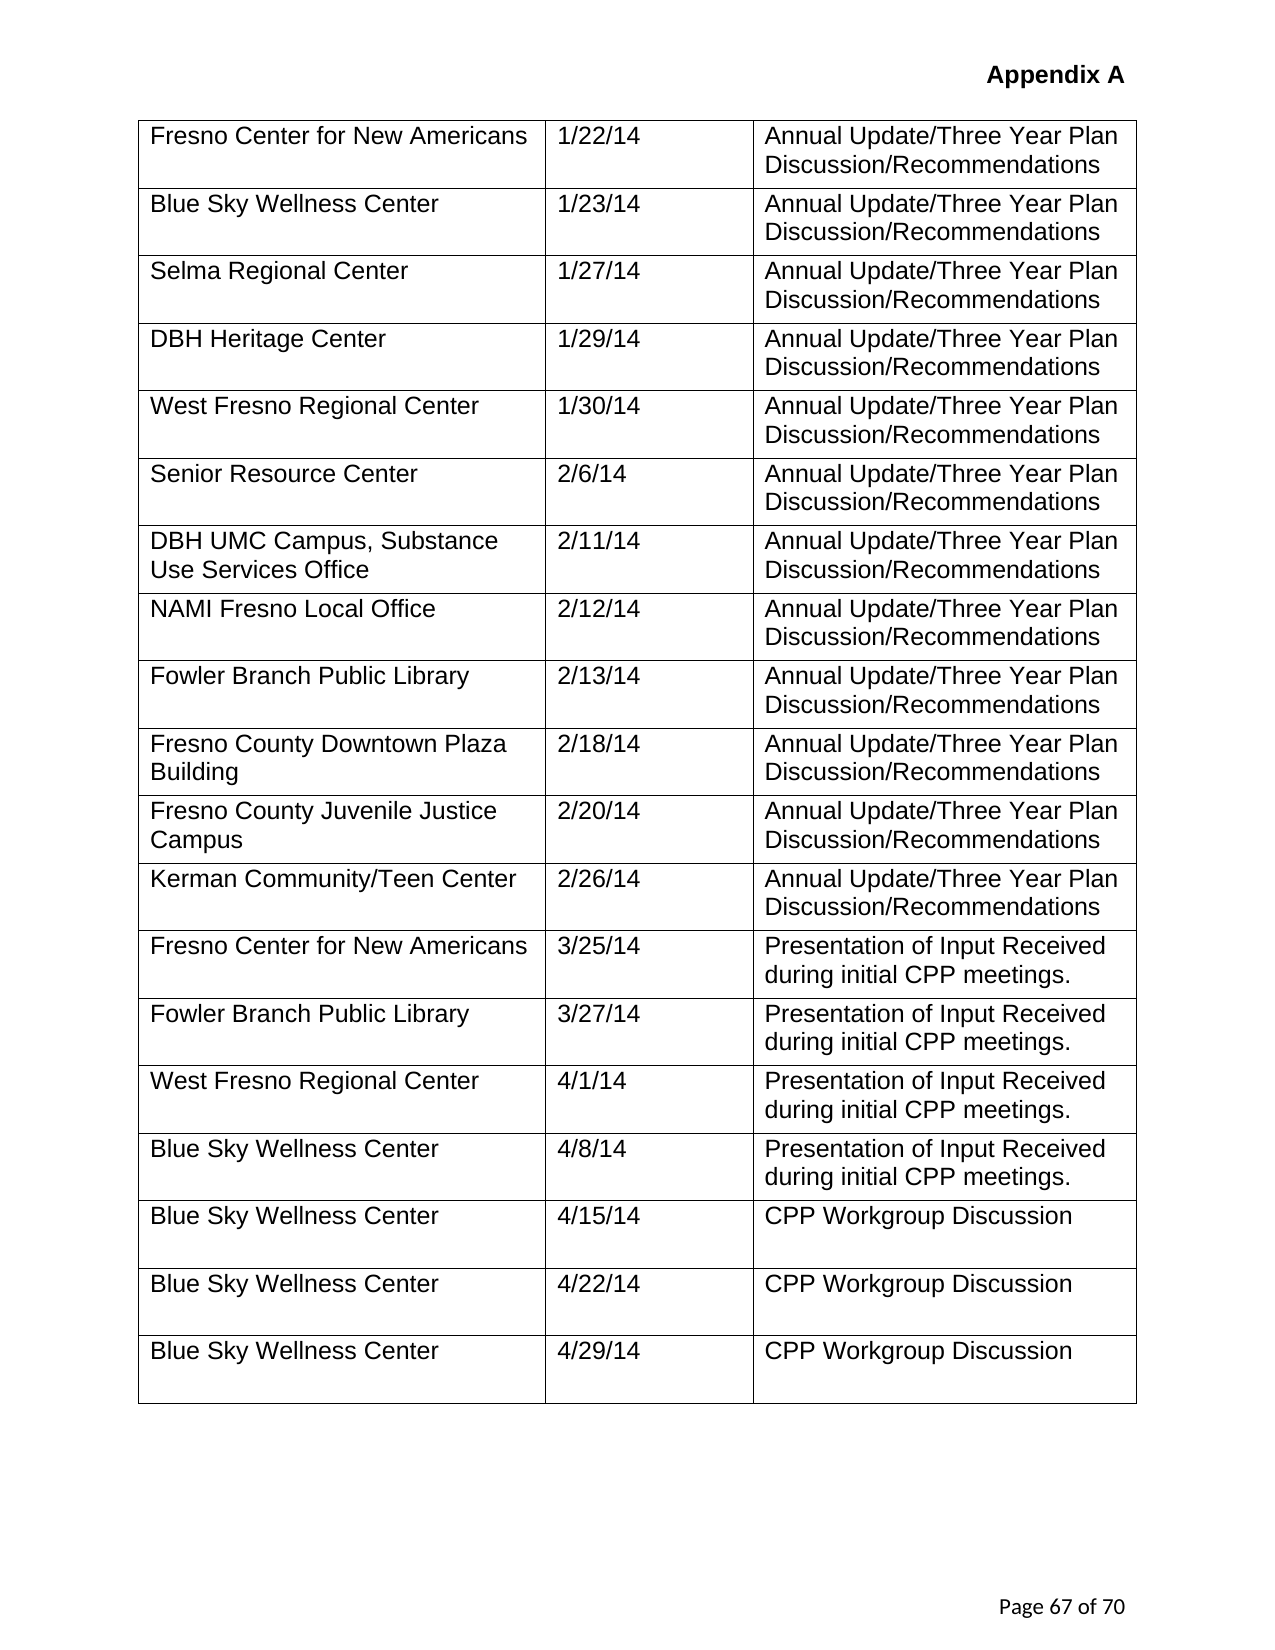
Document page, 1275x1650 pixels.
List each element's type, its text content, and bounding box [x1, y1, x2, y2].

table_cell Selma Regional Center [139, 256, 545, 322]
table_cell Kerman Community/Teen Center [139, 864, 545, 930]
table_cell 1/29/14 [546, 324, 753, 390]
table_cell CPP Workgroup Discussion [754, 1201, 1136, 1267]
table_cell 2/20/14 [546, 796, 753, 862]
table_cell Fresno Center for New Americans [139, 931, 545, 997]
table_cell 2/6/14 [546, 459, 753, 525]
table_cell Annual Update/Three Year Plan Discussion/Recommendations [754, 324, 1136, 390]
table_cell Blue Sky Wellness Center [139, 1201, 545, 1267]
table_cell 1/23/14 [546, 189, 753, 255]
table_cell Presentation of Input Received during initial CPP meetings. [754, 999, 1136, 1065]
table_cell DBH UMC Campus, Substance Use Services Office [139, 526, 545, 592]
table_cell 4/8/14 [546, 1134, 753, 1200]
table_cell Blue Sky Wellness Center [139, 189, 545, 255]
table_cell West Fresno Regional Center [139, 1066, 545, 1132]
table_cell Annual Update/Three Year Plan Discussion/Recommendations [754, 796, 1136, 862]
table_cell 2/26/14 [546, 864, 753, 930]
table_cell CPP Workgroup Discussion [754, 1269, 1136, 1335]
table_cell 2/18/14 [546, 729, 753, 795]
table_cell 3/27/14 [546, 999, 753, 1065]
table_cell Annual Update/Three Year Plan Discussion/Recommendations [754, 459, 1136, 525]
table_cell Annual Update/Three Year Plan Discussion/Recommendations [754, 121, 1136, 187]
table_cell CPP Workgroup Discussion [754, 1336, 1136, 1402]
table_cell Fresno County Juvenile Justice Campus [139, 796, 545, 862]
table_cell 2/11/14 [546, 526, 753, 592]
table_cell Presentation of Input Received during initial CPP meetings. [754, 931, 1136, 997]
table_cell 2/13/14 [546, 661, 753, 727]
table_cell 1/27/14 [546, 256, 753, 322]
table_cell Fresno County Downtown Plaza Building [139, 729, 545, 795]
table_cell 2/12/14 [546, 594, 753, 660]
table_cell Annual Update/Three Year Plan Discussion/Recommendations [754, 729, 1136, 795]
table_cell Annual Update/Three Year Plan Discussion/Recommendations [754, 391, 1136, 457]
table_cell Blue Sky Wellness Center [139, 1269, 545, 1335]
table_cell Annual Update/Three Year Plan Discussion/Recommendations [754, 594, 1136, 660]
table_cell Annual Update/Three Year Plan Discussion/Recommendations [754, 256, 1136, 322]
table_cell Fowler Branch Public Library [139, 661, 545, 727]
table_cell Senior Resource Center [139, 459, 545, 525]
table_cell Annual Update/Three Year Plan Discussion/Recommendations [754, 661, 1136, 727]
table_cell 4/22/14 [546, 1269, 753, 1335]
table_cell 1/30/14 [546, 391, 753, 457]
table_cell 4/1/14 [546, 1066, 753, 1132]
table_cell Fresno Center for New Americans [139, 121, 545, 187]
table_cell Annual Update/Three Year Plan Discussion/Recommendations [754, 864, 1136, 930]
table_cell DBH Heritage Center [139, 324, 545, 390]
table_cell 1/22/14 [546, 121, 753, 187]
table_cell Annual Update/Three Year Plan Discussion/Recommendations [754, 526, 1136, 592]
table_cell Annual Update/Three Year Plan Discussion/Recommendations [754, 189, 1136, 255]
table_cell Fowler Branch Public Library [139, 999, 545, 1065]
table_cell Presentation of Input Received during initial CPP meetings. [754, 1066, 1136, 1132]
table_cell Presentation of Input Received during initial CPP meetings. [754, 1134, 1136, 1200]
table_cell 4/15/14 [546, 1201, 753, 1267]
table_cell Blue Sky Wellness Center [139, 1134, 545, 1200]
table_cell Blue Sky Wellness Center [139, 1336, 545, 1402]
table_cell 3/25/14 [546, 931, 753, 997]
table_cell West Fresno Regional Center [139, 391, 545, 457]
table_cell NAMI Fresno Local Office [139, 594, 545, 660]
table_cell 4/29/14 [546, 1336, 753, 1402]
